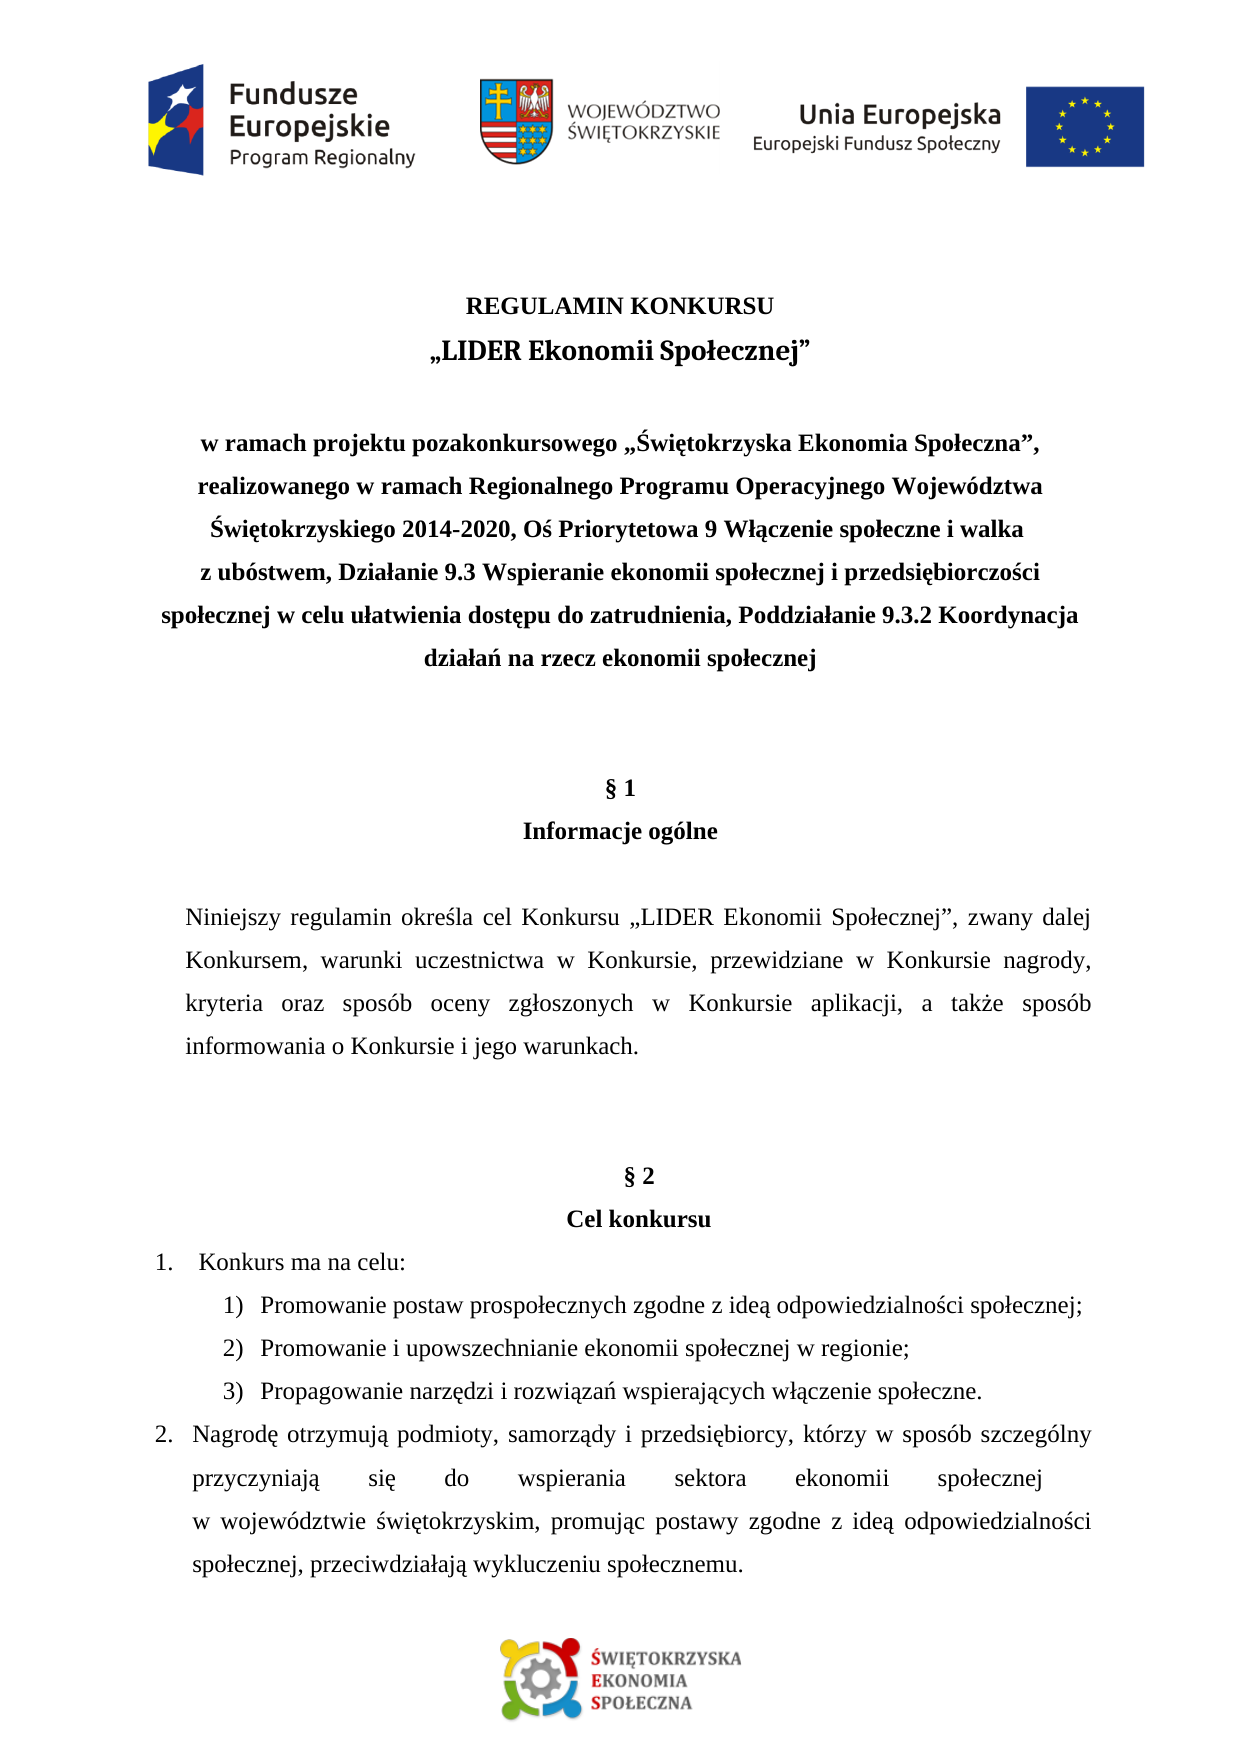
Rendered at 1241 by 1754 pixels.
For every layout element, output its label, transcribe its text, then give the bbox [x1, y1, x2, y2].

text REGULAMIN KONKURSU [148, 291, 1092, 320]
text Informacje ogólne [148, 816, 1092, 844]
list Nagrodę otrzymują podmioty, samorządy i przedsiębiorcy, którzy w sposób szczególny przyczyniają się do wspierania sektora ekonomii społecznej w województwie świętokrzyskim, promując postawy zgodne z ideą odpowiedzialności społecznej, przeciwdziałają wykluczeniu społecznemu. [154, 1419, 1092, 1578]
list Konkurs ma na celu: [154, 1247, 1092, 1276]
list Propagowanie narzędzi i rozwiązań wspierających włączenie społeczne. [223, 1376, 1092, 1405]
text w ramach projektu pozakonkursowego „Świętokrzyska Ekonomia Społeczna”, realizowanego w ramach Regionalnego Programu Operacyjnego Województwa Świętokrzyskiego 2014-2020, Oś Priorytetowa 9 Włączenie społeczne i walka z ubóstwem, Działanie 9.3 Wspieranie ekonomii społecznej i przedsiębiorczości społecznej w celu ułatwienia dostępu do zatrudnienia, Poddziałanie 9.3.2 Koordynacja działań na rzecz ekonomii społecznej [148, 428, 1092, 672]
picture [747, 62, 1149, 186]
text Niniejszy regulamin określa cel Konkursu „LIDER Ekonomii Społecznej”, zwany dalej Konkursem, warunki uczestnictwa w Konkursie, przewidziane w Konkursie nagrody, kryteria oraz sposób oceny zgłoszonych w Konkursie aplikacji, a także sposób informowania o Konkursie i jego warunkach. [185, 902, 1092, 1060]
text „LIDER Ekonomii Społecznej” [148, 334, 1092, 368]
list Promowanie i upowszechnianie ekonomii społecznej w regionie; [223, 1333, 1092, 1362]
text § 2 [185, 1161, 1092, 1189]
picture [499, 1638, 742, 1723]
text Cel konkursu [185, 1204, 1092, 1233]
picture [480, 61, 720, 174]
text § 1 [148, 773, 1092, 801]
list Promowanie postaw prospołecznych zgodne z ideą odpowiedzialności społecznej; [223, 1290, 1092, 1319]
picture [139, 56, 421, 186]
